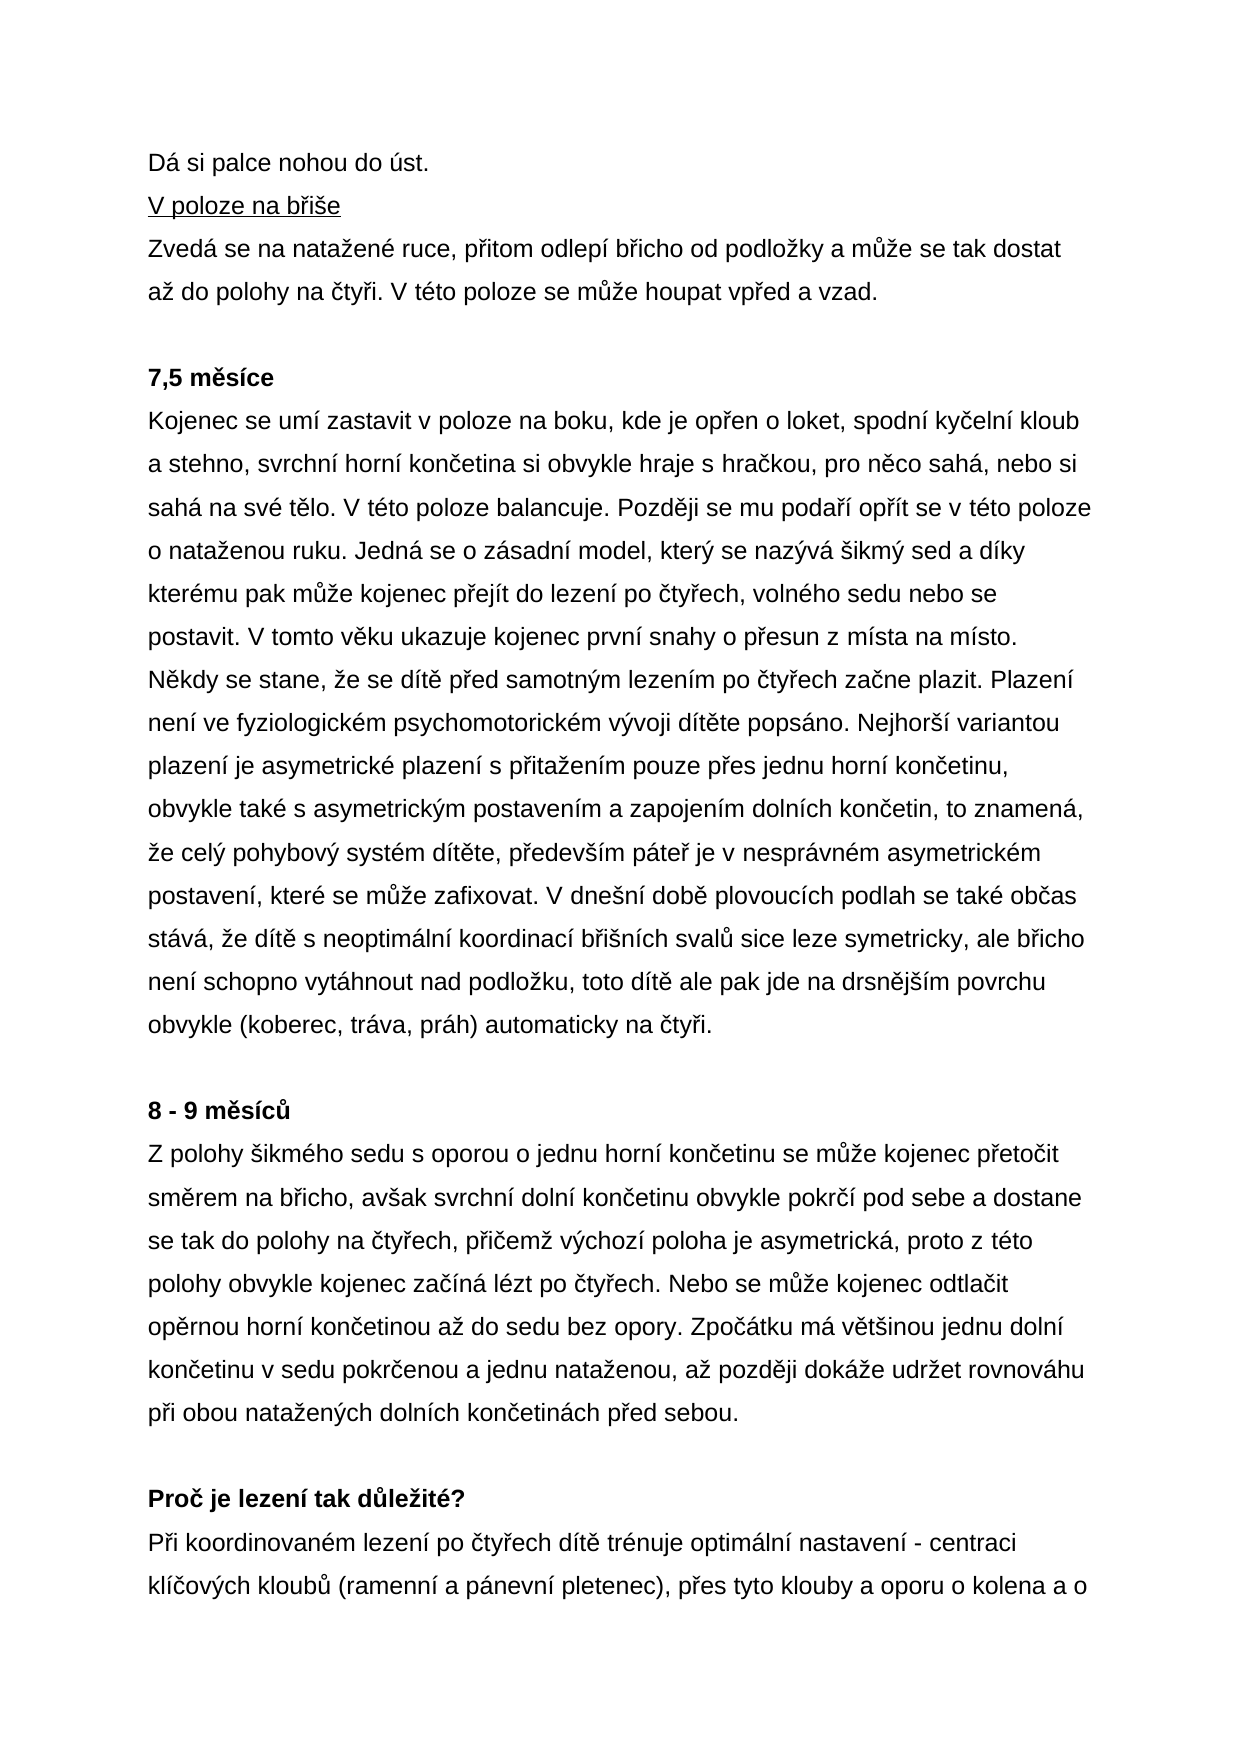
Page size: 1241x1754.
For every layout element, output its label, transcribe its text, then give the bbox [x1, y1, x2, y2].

text V poloze na břiše [148, 191, 1093, 219]
text Z polohy šikmého sedu s oporou o jednu horní končetinu se může kojenec přetočit směrem na břicho, avšak svrchní dolní končetinu obvykle pokrčí pod sebe a dostane se tak do polohy na čtyřech, přičemž výchozí poloha je asymetrická, proto z této polohy obvykle kojenec začíná lézt po čtyřech. Nebo se může kojenec odtlačit opěrnou horní končetinou až do sedu bez opory. Zpočátku má většinou jednu dolní končetinu v sedu pokrčenou a jednu nataženou, až později dokáže udržet rovnováhu při obou natažených dolních končetinách před sebou. [148, 1139, 1093, 1427]
text Dá si palce nohou do úst. [148, 148, 1093, 176]
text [148, 1528, 1093, 1599]
text 7,5 měsíce [148, 363, 1093, 392]
text Kojenec se umí zastavit v poloze na boku, kde je opřen o loket, spodní kyčelní kloub a stehno, svrchní horní končetina si obvykle hraje s hračkou, pro něco sahá, nebo si sahá na své tělo. V této poloze balancuje. Později se mu podaří opřít se v této poloze o nataženou ruku. Jedná se o zásadní model, který se nazývá šikmý sed a díky kterému pak může kojenec přejít do lezení po čtyřech, volného sedu nebo se postavit. V tomto věku ukazuje kojenec první snahy o přesun z místa na místo. Někdy se stane, že se dítě před samotným lezením po čtyřech začne plazit. Plazení není ve fyziologickém psychomotorickém vývoji dítěte popsáno. Nejhorší variantou plazení je asymetrické plazení s přitažením pouze přes jednu horní končetinu, obvykle také s asymetrickým postavením a zapojením dolních končetin, to znamená, že celý pohybový systém dítěte, především páteř je v nesprávném asymetrickém postavení, které se může zafixovat. V dnešní době plovoucích podlah se také občas stává, že dítě s neoptimální koordinací břišních svalů sice leze symetricky, ale břicho není schopno vytáhnout nad podložku, toto dítě ale pak jde na drsnějším povrchu obvykle (koberec, tráva, práh) automaticky na čtyři. [148, 406, 1093, 1039]
text 8 - 9 měsíců [148, 1096, 1093, 1125]
text Zvedá se na natažené ruce, přitom odlepí břicho od podložky a může se tak dostat až do polohy na čtyři. V této poloze se může houpat vpřed a vzad. [148, 234, 1093, 306]
text Proč je lezení tak důležité? [148, 1484, 1093, 1513]
